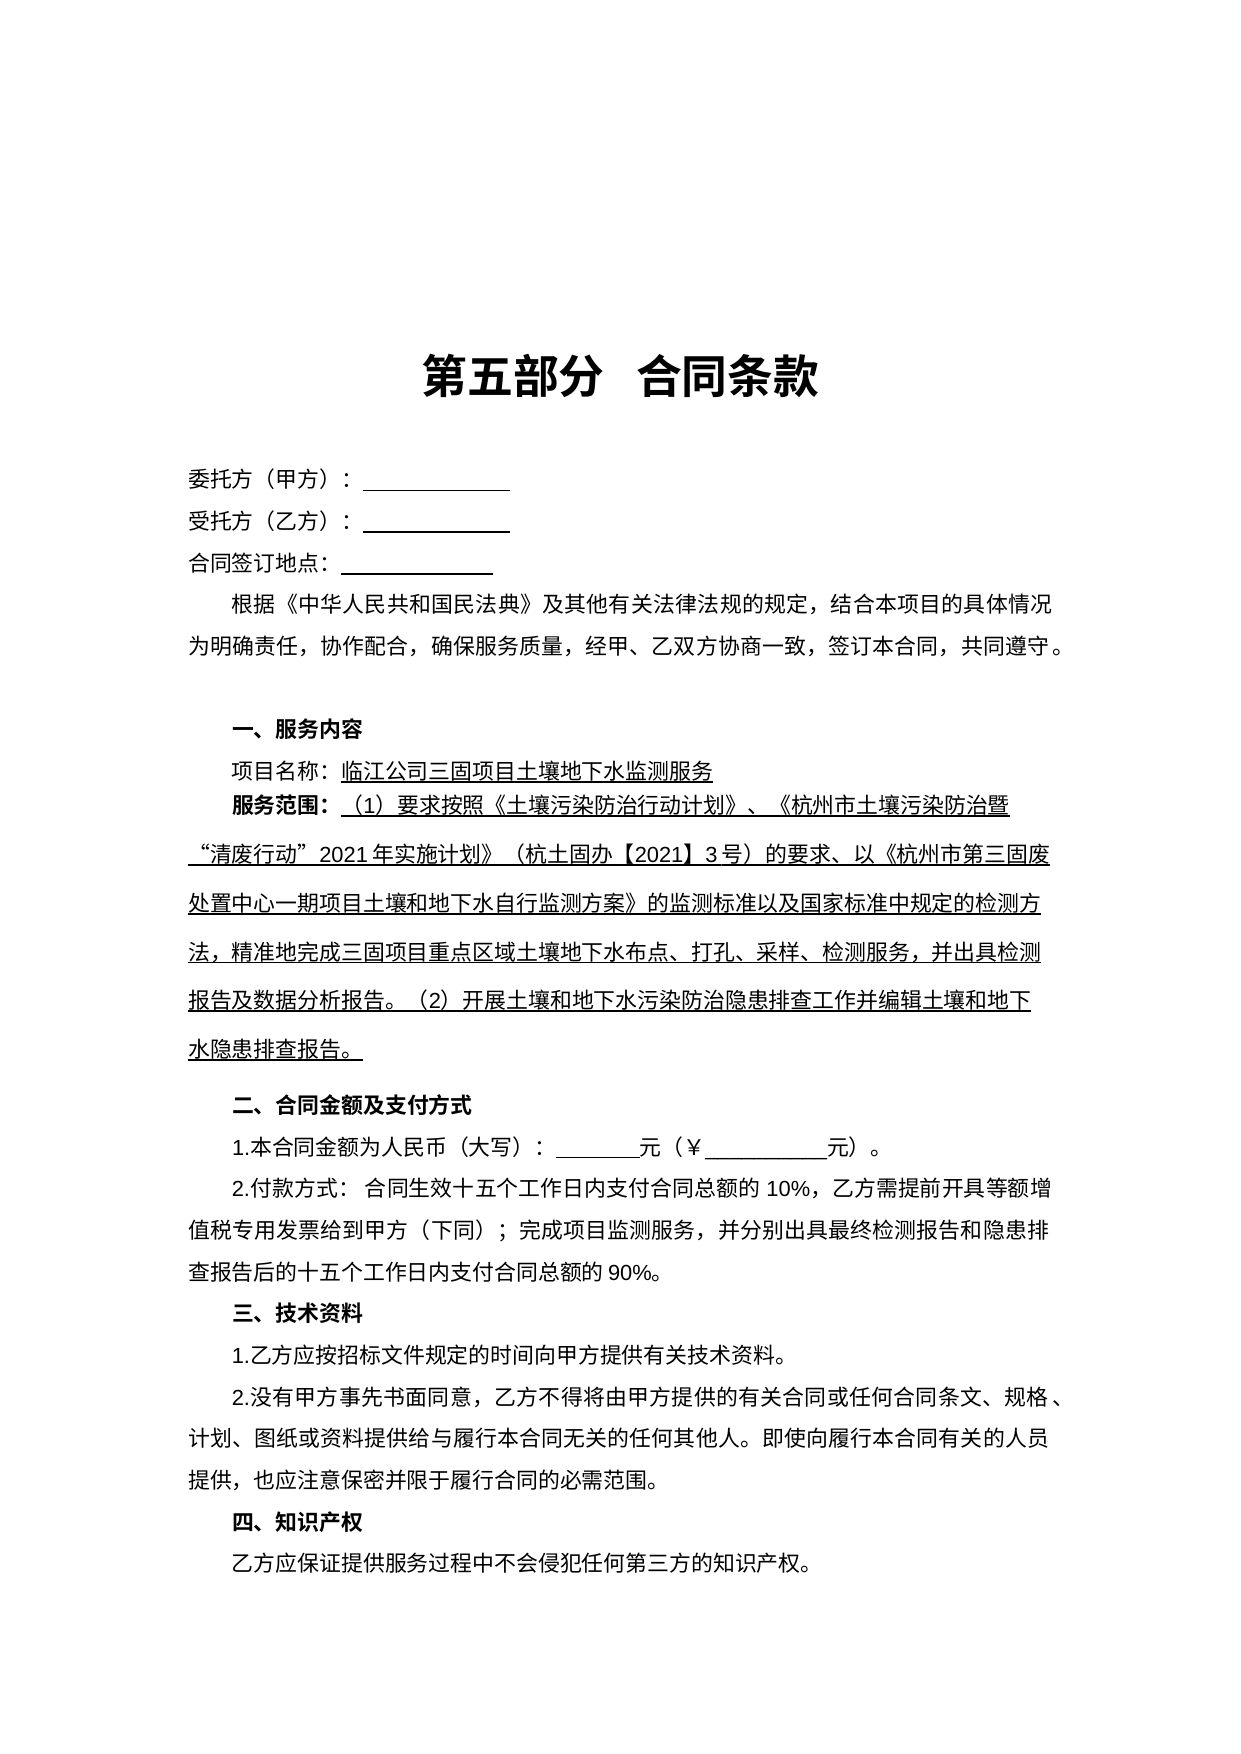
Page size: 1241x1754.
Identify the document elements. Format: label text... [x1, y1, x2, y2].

text 四、知识产权 [188, 1497, 1052, 1538]
text 二、合同金额及支付方式 [188, 1080, 1052, 1122]
text 2.没有甲方事先书面同意，乙方不得将由甲方提供的有关合同或任何合同条文、规格、计划、图纸或资料提供给与履行本合同无关的任何其他人。即使向履行本合同有关的人员提供，也应注意保密并限于履行合同的必需范围。 [188, 1372, 1052, 1497]
title 服务范围：（1）要求按照《土壤污染防治行动计划》、《杭州市土壤污染防治暨“清废行动”2021年实施计划》（杭土固办【2021】3号）的要求、以《杭州市第三固废处置中心一期项目土壤和地下水自行监测方案》的监测标准以及国家标准中规定的检测方法，精准地完成三固项目重点区域土壤地下水布点、打孔、采样、检测服务，并出具检测报告及数据分析报告。（2）开展土壤和地下水污染防治隐患排查工作并编辑土壤和地下水隐患排查报告。 [188, 788, 1052, 1064]
text 三、技术资料 [188, 1288, 1052, 1330]
text 合同签订地点： [188, 538, 1052, 579]
text 受托方（乙方）： [188, 496, 1052, 538]
text 根据《中华人民共和国民法典》及其他有关法律法规的规定，结合本项目的具体情况，为明确责任，协作配合，确保服务质量，经甲、乙双方协商一致，签订本合同，共同遵守。 [188, 579, 1052, 704]
text 委托方（甲方）： [188, 454, 1052, 496]
text 乙方应保证提供服务过程中不会侵犯任何第三方的知识产权。 [188, 1538, 1052, 1580]
text 1.乙方应按招标文件规定的时间向甲方提供有关技术资料。 [188, 1330, 1052, 1372]
text 1.本合同金额为人民币（大写）： 元（￥__________元）。 [232, 1122, 1052, 1163]
text 2.付款方式： 合同生效十五个工作日内支付合同总额的10%，乙方需提前开具等额增值税专用发票给到甲方（下同）；完成项目监测服务，并分别出具最终检测报告和隐患排查报告后的十五个工作日内支付合同总额的90%。 [188, 1163, 1052, 1288]
text 一、服务内容 [188, 704, 1052, 746]
text 第五部分 合同条款 [188, 324, 1052, 422]
text 项目名称：临江公司三固项目土壤地下水监测服务 [188, 746, 1052, 788]
